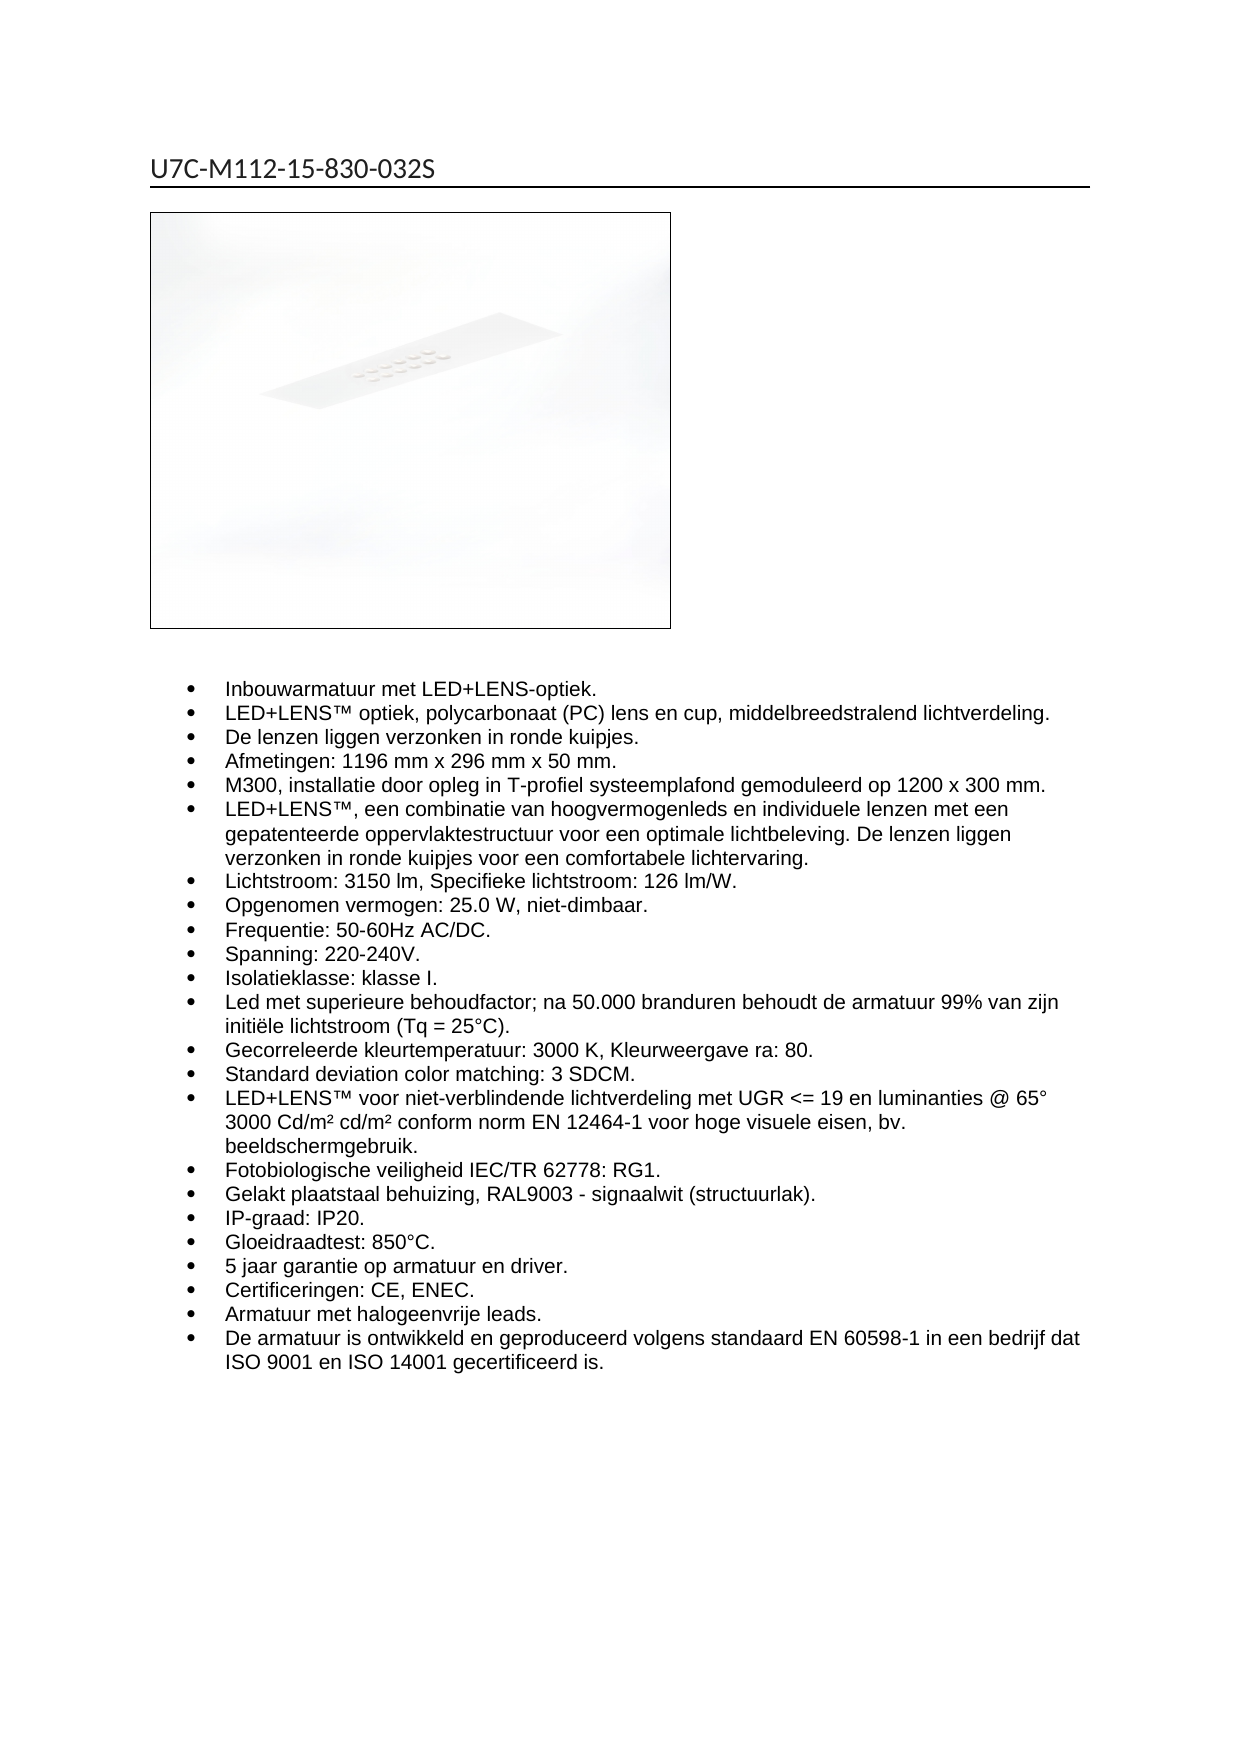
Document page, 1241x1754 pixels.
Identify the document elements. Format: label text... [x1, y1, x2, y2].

list 5 jaar garantie op armatuur en driver. [187, 1254, 1090, 1278]
list Isolatieklasse: klasse I. [187, 966, 1090, 989]
picture [151, 213, 670, 628]
list Opgenomen vermogen: 25.0 W, niet-dimbaar. [187, 893, 1090, 917]
list LED+LENS™, een combinatie van hoogvermogenleds en individuele lenzen met een gepatenteerde oppervlaktestructuur voor een optimale lichtbeleving. De lenzen liggen verzonken in ronde kuipjes voor een comfortabele lichtervaring. [187, 797, 1090, 869]
list De armatuur is ontwikkeld en geproduceerd volgens standaard EN 60598-1 in een bedrijf dat ISO 9001 en ISO 14001 gecertificeerd is. [187, 1326, 1090, 1374]
list IP-graad: IP20. [187, 1206, 1090, 1230]
list Afmetingen: 1196 mm x 296 mm x 50 mm. [187, 749, 1090, 773]
list De lenzen liggen verzonken in ronde kuipjes. [187, 725, 1090, 749]
list Gloeidraadtest: 850°C. [187, 1230, 1090, 1254]
list Standard deviation color matching: 3 SDCM. [187, 1062, 1090, 1086]
list LED+LENS™ optiek, polycarbonaat (PC) lens en cup, middelbreedstralend lichtverdeling. [187, 701, 1090, 725]
list Gelakt plaatstaal behuizing, RAL9003 - signaalwit (structuurlak). [187, 1182, 1090, 1206]
list LED+LENS™ voor niet-verblindende lichtverdeling met UGR <= 19 en luminanties @ 65° 3000 Cd/m² cd/m² conform norm EN 12464-1 voor hoge visuele eisen, bv. beeldschermgebruik. [187, 1086, 1090, 1158]
list Certificeringen: CE, ENEC. [187, 1278, 1090, 1302]
list Lichtstroom: 3150 lm, Specifieke lichtstroom: 126 lm/W. [187, 869, 1090, 893]
list M300, installatie door opleg in T-profiel systeemplafond gemoduleerd op 1200 x 300 mm. [187, 773, 1090, 797]
list Led met superieure behoudfactor; na 50.000 branduren behoudt de armatuur 99% van zijn initiële lichtstroom (Tq = 25°C). [187, 989, 1090, 1038]
list Frequentie: 50-60Hz AC/DC. [187, 917, 1090, 941]
list Spanning: 220-240V. [187, 941, 1090, 966]
list Fotobiologische veiligheid IEC/TR 62778: RG1. [187, 1158, 1090, 1182]
text U7C-M112-15-830-032S [150, 150, 1090, 186]
list Armatuur met halogeenvrije leads. [187, 1302, 1090, 1326]
list Gecorreleerde kleurtemperatuur: 3000 K, Kleurweergave ra: 80. [187, 1038, 1090, 1062]
list Inbouwarmatuur met LED+LENS-optiek. [187, 677, 1090, 701]
